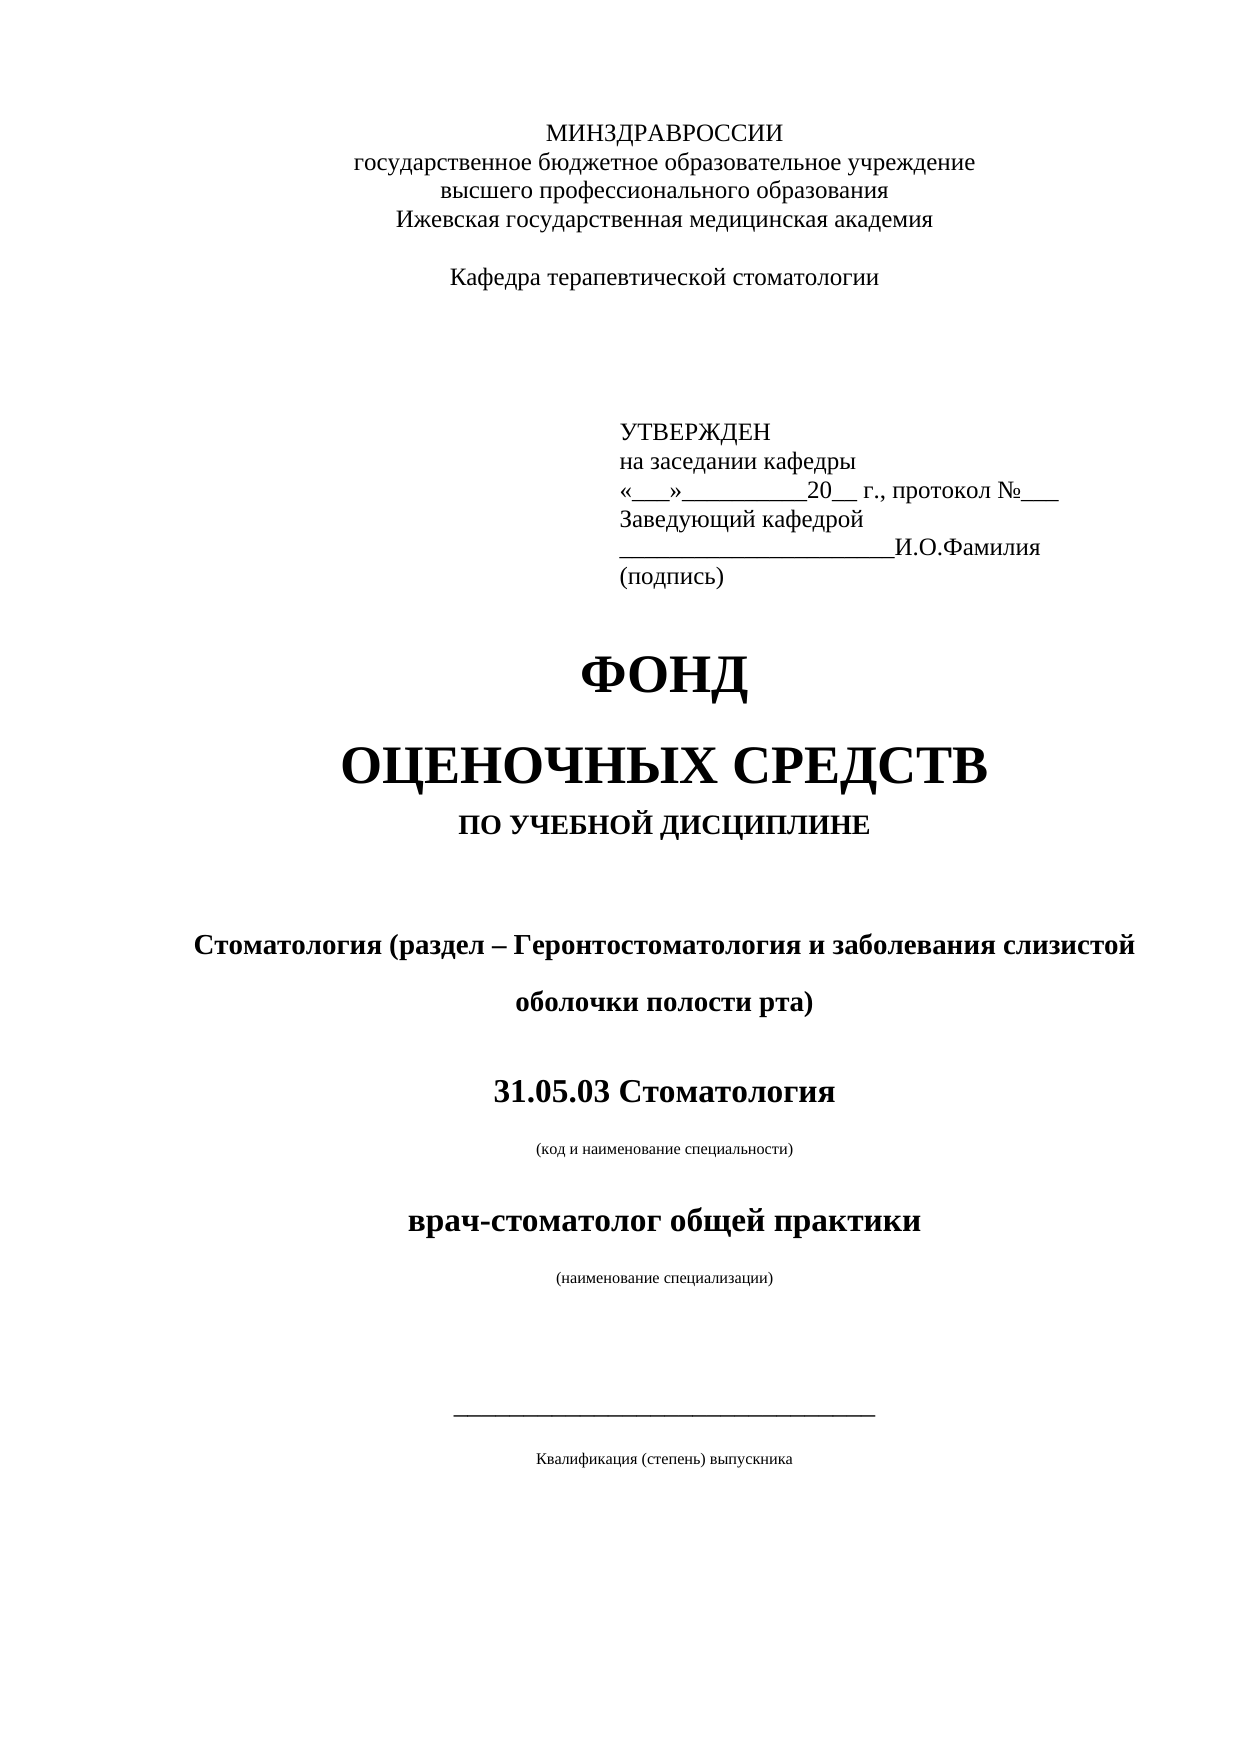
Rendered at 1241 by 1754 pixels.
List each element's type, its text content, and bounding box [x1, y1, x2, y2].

text высшего профессионального образования [177, 176, 1152, 204]
text Кафедра терапевтической стоматологии [177, 262, 1152, 291]
text государственное бюджетное образовательное учреждение [177, 147, 1152, 176]
text (наименование специализации) [177, 1268, 1152, 1300]
text Ижевская государственная медицинская академия [177, 204, 1152, 233]
text ОЦЕНОЧНЫХ СРЕДСТВ [177, 733, 1152, 795]
subtitle ПО УЧЕБНОЙ ДИСЦИПЛИНЕ [177, 808, 1152, 840]
text врач-стоматолог общей практики [177, 1200, 1152, 1239]
text 31.05.03 Стоматология [177, 1071, 1152, 1110]
text Стоматология (раздел – Геронтостоматология и заболевания слизистой оболочки полости рта) [177, 927, 1152, 1042]
text (код и наименование специальности) [177, 1139, 1152, 1171]
table_header УТВЕРЖДЕН на заседании кафедры «___»__________20__ г., протокол №___ Заведующий кафедрой ______________________И.О.Фамилия (подпись) [609, 406, 1137, 612]
text МИНЗДРАВРОССИИ [177, 118, 1152, 147]
text ФОНД [177, 642, 1152, 704]
text ______________________________ [177, 1387, 1152, 1420]
text Квалификация (степень) выпускника [177, 1449, 1152, 1481]
